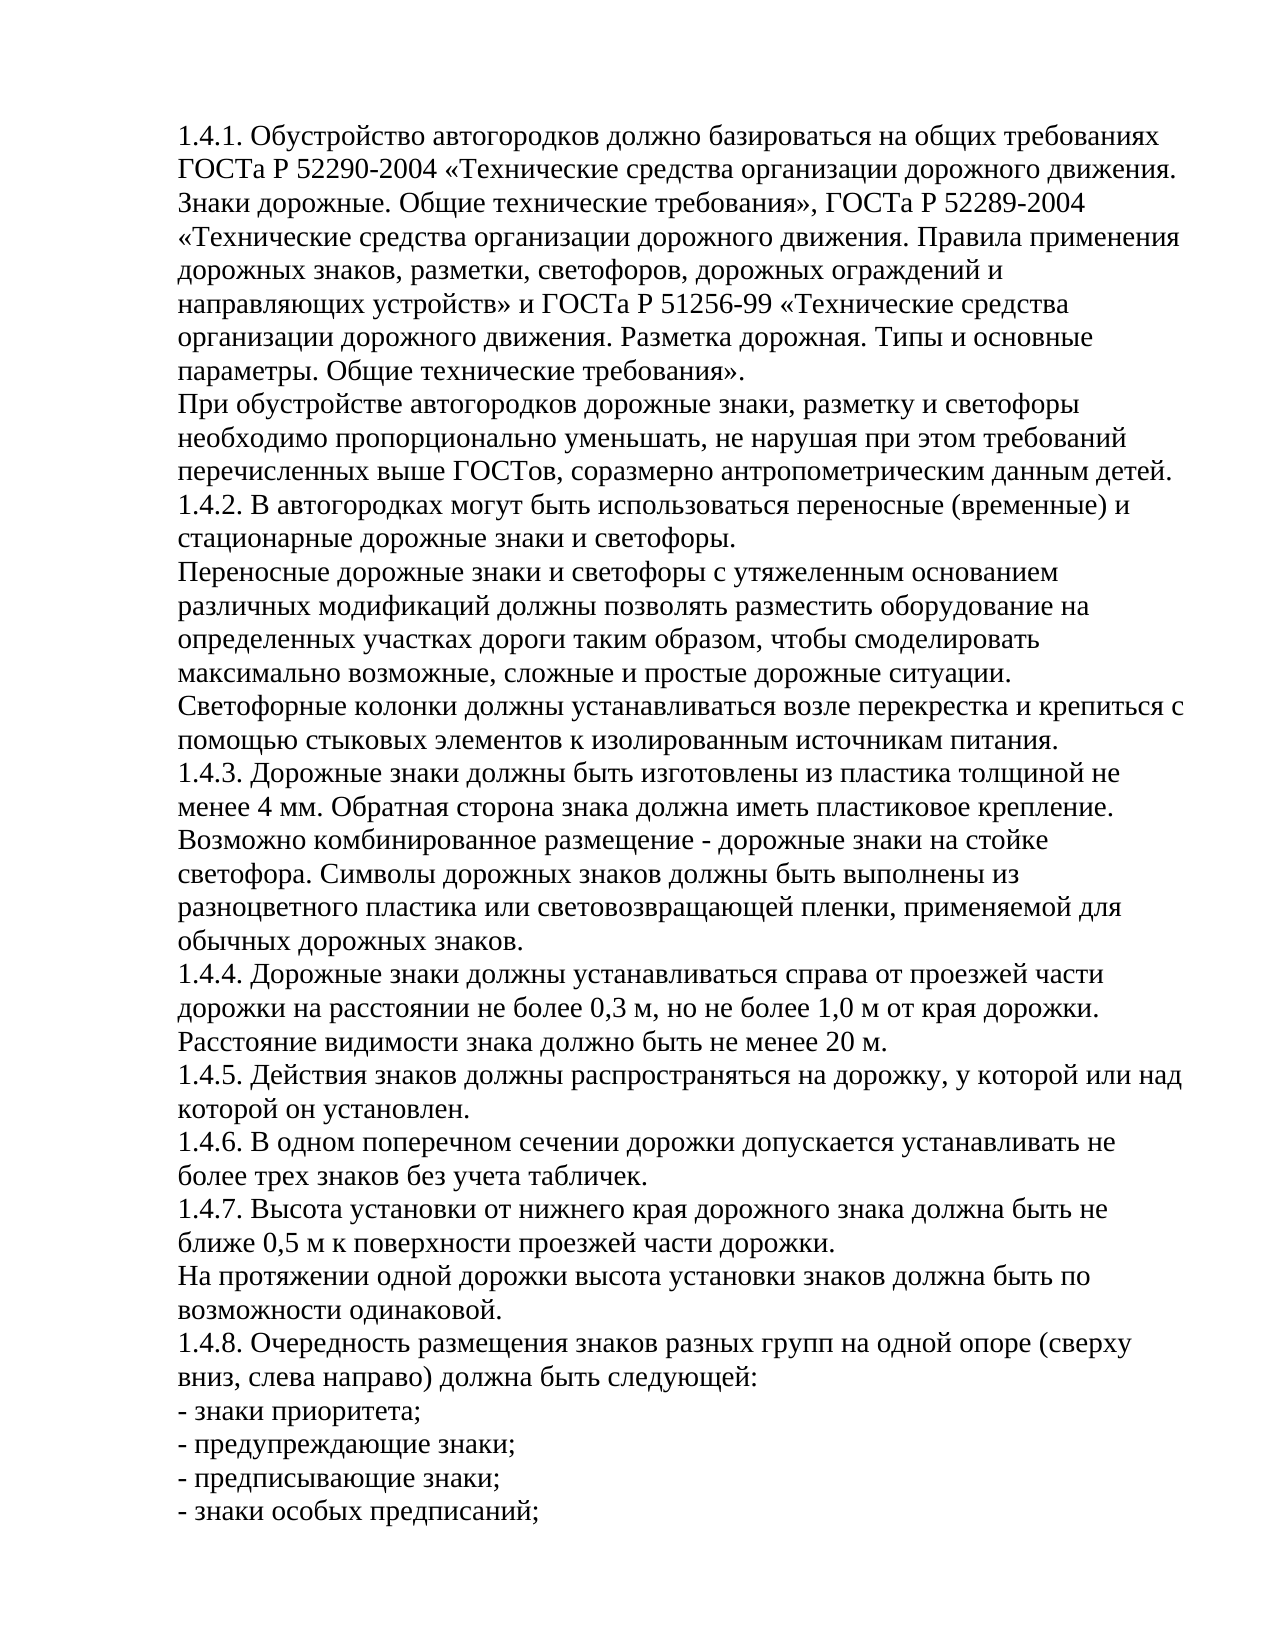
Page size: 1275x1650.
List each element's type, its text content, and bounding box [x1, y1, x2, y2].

text 1.4.2. В автогородках могут быть использоваться переносные (временные) и стационарные дорожные знаки и светофоры. [177, 487, 1186, 554]
text - предписывающие знаки; [177, 1460, 1186, 1493]
text 1.4.5. Действия знаков должны распространяться на дорожку, у которой или над которой он установлен. [177, 1057, 1186, 1124]
text 1.4.1. Обустройство автогородков должно базироваться на общих требованиях ГОСТа Р 52290-2004 «Технические средства организации дорожного движения. Знаки дорожные. Общие технические требования», ГОСТа Р 52289-2004 «Технические средства организации дорожного движения. Правила применения дорожных знаков, разметки, светофоров, дорожных ограждений и направляющих устройств» и ГОСТа Р 51256-99 «Технические средства организации дорожного движения. Разметка дорожная. Типы и основные параметры. Общие технические требования». [177, 118, 1186, 386]
text При обустройстве автогородков дорожные знаки, разметку и светофоры необходимо пропорционально уменьшать, не нарушая при этом требований перечисленных выше ГОСТов, соразмерно антропометрическим данным детей. [177, 386, 1186, 487]
text 1.4.8. Очередность размещения знаков разных групп на одной опоре (сверху вниз, слева направо) должна быть следующей: [177, 1326, 1186, 1393]
text - предупреждающие знаки; [177, 1426, 1186, 1460]
text На протяжении одной дорожки высота установки знаков должна быть по возможности одинаковой. [177, 1258, 1186, 1326]
text 1.4.6. В одном поперечном сечении дорожки допускается устанавливать не более трех знаков без учета табличек. [177, 1124, 1186, 1191]
text - знаки особых предписаний; [177, 1493, 1186, 1527]
text Переносные дорожные знаки и светофоры с утяжеленным основанием различных модификаций должны позволять разместить оборудование на определенных участках дороги таким образом, чтобы смоделировать максимально возможные, сложные и простые дорожные ситуации. Светофорные колонки должны устанавливаться возле перекрестка и крепиться с помощью стыковых элементов к изолированным источникам питания. [177, 554, 1186, 755]
text 1.4.4. Дорожные знаки должны устанавливаться справа от проезжей части дорожки на расстоянии не более 0,3 м, но не более 1,0 м от края дорожки. Расстояние видимости знака должно быть не менее 20 м. [177, 957, 1186, 1057]
text 1.4.7. Высота установки от нижнего края дорожного знака должна быть не ближе 0,5 м к поверхности проезжей части дорожки. [177, 1191, 1186, 1258]
text - знаки приоритета; [177, 1393, 1186, 1426]
text 1.4.3. Дорожные знаки должны быть изготовлены из пластика толщиной не менее 4 мм. Обратная сторона знака должна иметь пластиковое крепление. Возможно комбинированное размещение - дорожные знаки на стойке светофора. Символы дорожных знаков должны быть выполнены из [177, 755, 1186, 889]
text разноцветного пластика или световозвращающей пленки, применяемой для обычных дорожных знаков. [177, 889, 1186, 957]
